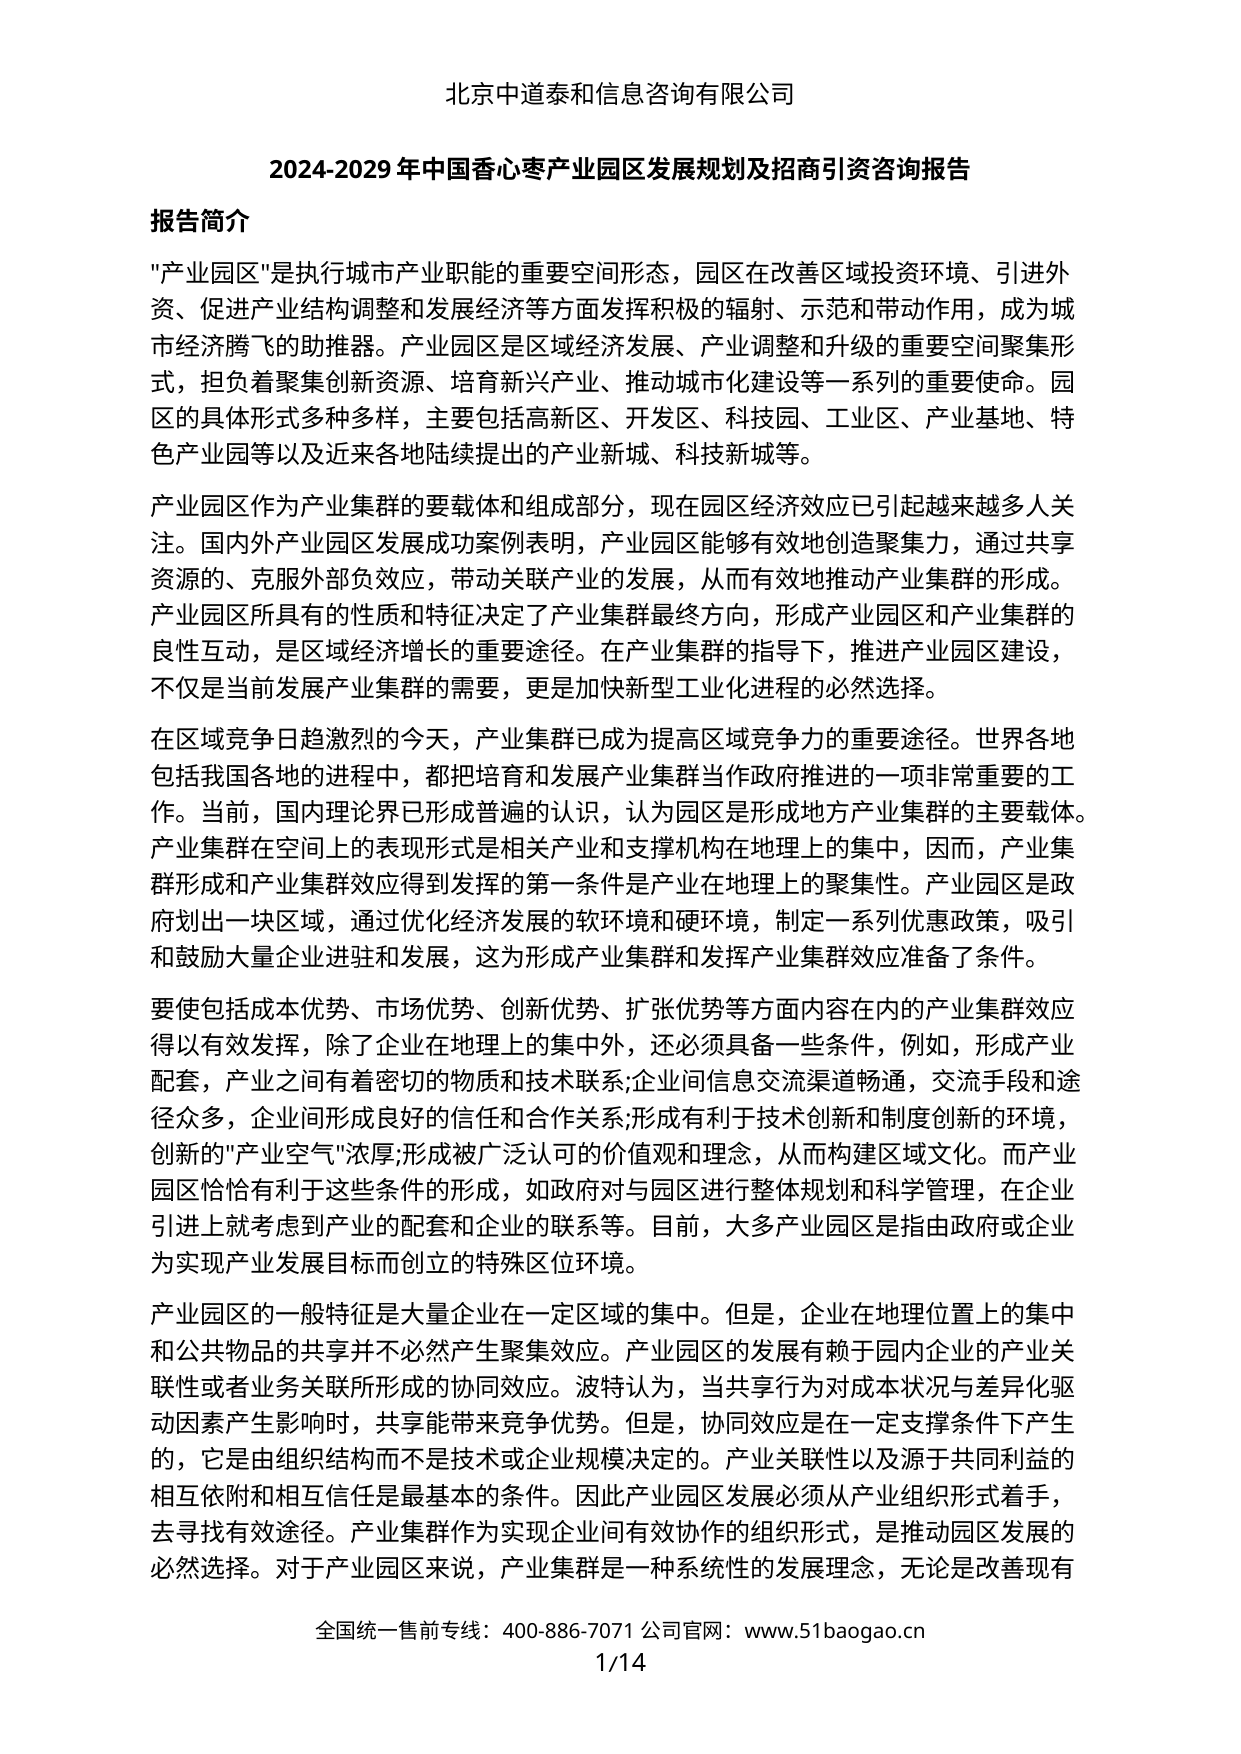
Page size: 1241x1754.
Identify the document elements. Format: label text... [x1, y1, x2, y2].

text "产业园区"是执行城市产业职能的重要空间形态，园区在改善区域投资环境、引进外资、促进产业结构调整和发展经济等方面发挥积极的辐射、示范和带动作用，成为城市经济腾飞的助推器。产业园区是区域经济发展、产业调整和升级的重要空间聚集形式，担负着聚集创新资源、培育新兴产业、推动城市化建设等一系列的重要使命。园区的具体形式多种多样，主要包括高新区、开发区、科技园、工业区、产业基地、特色产业园等以及近来各地陆续提出的产业新城、科技新城等。 [150, 254, 1090, 471]
text 在区域竞争日趋激烈的今天，产业集群已成为提高区域竞争力的重要途径。世界各地包括我国各地的进程中，都把培育和发展产业集群当作政府推进的一项非常重要的工作。当前，国内理论界已形成普遍的认识，认为园区是形成地方产业集群的主要载体。产业集群在空间上的表现形式是相关产业和支撑机构在地理上的集中，因而，产业集群形成和产业集群效应得到发挥的第一条件是产业在地理上的聚集性。产业园区是政府划出一块区域，通过优化经济发展的软环境和硬环境，制定一系列优惠政策，吸引和鼓励大量企业进驻和发展，这为形成产业集群和发挥产业集群效应准备了条件。 [150, 720, 1090, 974]
text 产业园区作为产业集群的要载体和组成部分，现在园区经济效应已引起越来越多人关注。国内外产业园区发展成功案例表明，产业园区能够有效地创造聚集力，通过共享资源的、克服外部负效应，带动关联产业的发展，从而有效地推动产业集群的形成。产业园区所具有的性质和特征决定了产业集群最终方向，形成产业园区和产业集群的良性互动，是区域经济增长的重要途径。在产业集群的指导下，推进产业园区建设，不仅是当前发展产业集群的需要，更是加快新型工业化进程的必然选择。 [150, 487, 1090, 704]
text 要使包括成本优势、市场优势、创新优势、扩张优势等方面内容在内的产业集群效应得以有效发挥，除了企业在地理上的集中外，还必须具备一些条件，例如，形成产业配套，产业之间有着密切的物质和技术联系;企业间信息交流渠道畅通，交流手段和途径众多，企业间形成良好的信任和合作关系;形成有利于技术创新和制度创新的环境，创新的"产业空气"浓厚;形成被广泛认可的价值观和理念，从而构建区域文化。而产业园区恰恰有利于这些条件的形成，如政府对与园区进行整体规划和科学管理，在企业引进上就考虑到产业的配套和企业的联系等。目前，大多产业园区是指由政府或企业为实现产业发展目标而创立的特殊区位环境。 [150, 989, 1090, 1279]
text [150, 1295, 1090, 1585]
text 报告简介 [150, 202, 1090, 238]
text 2024-2029年中国香心枣产业园区发展规划及招商引资咨询报告 [150, 150, 1090, 186]
